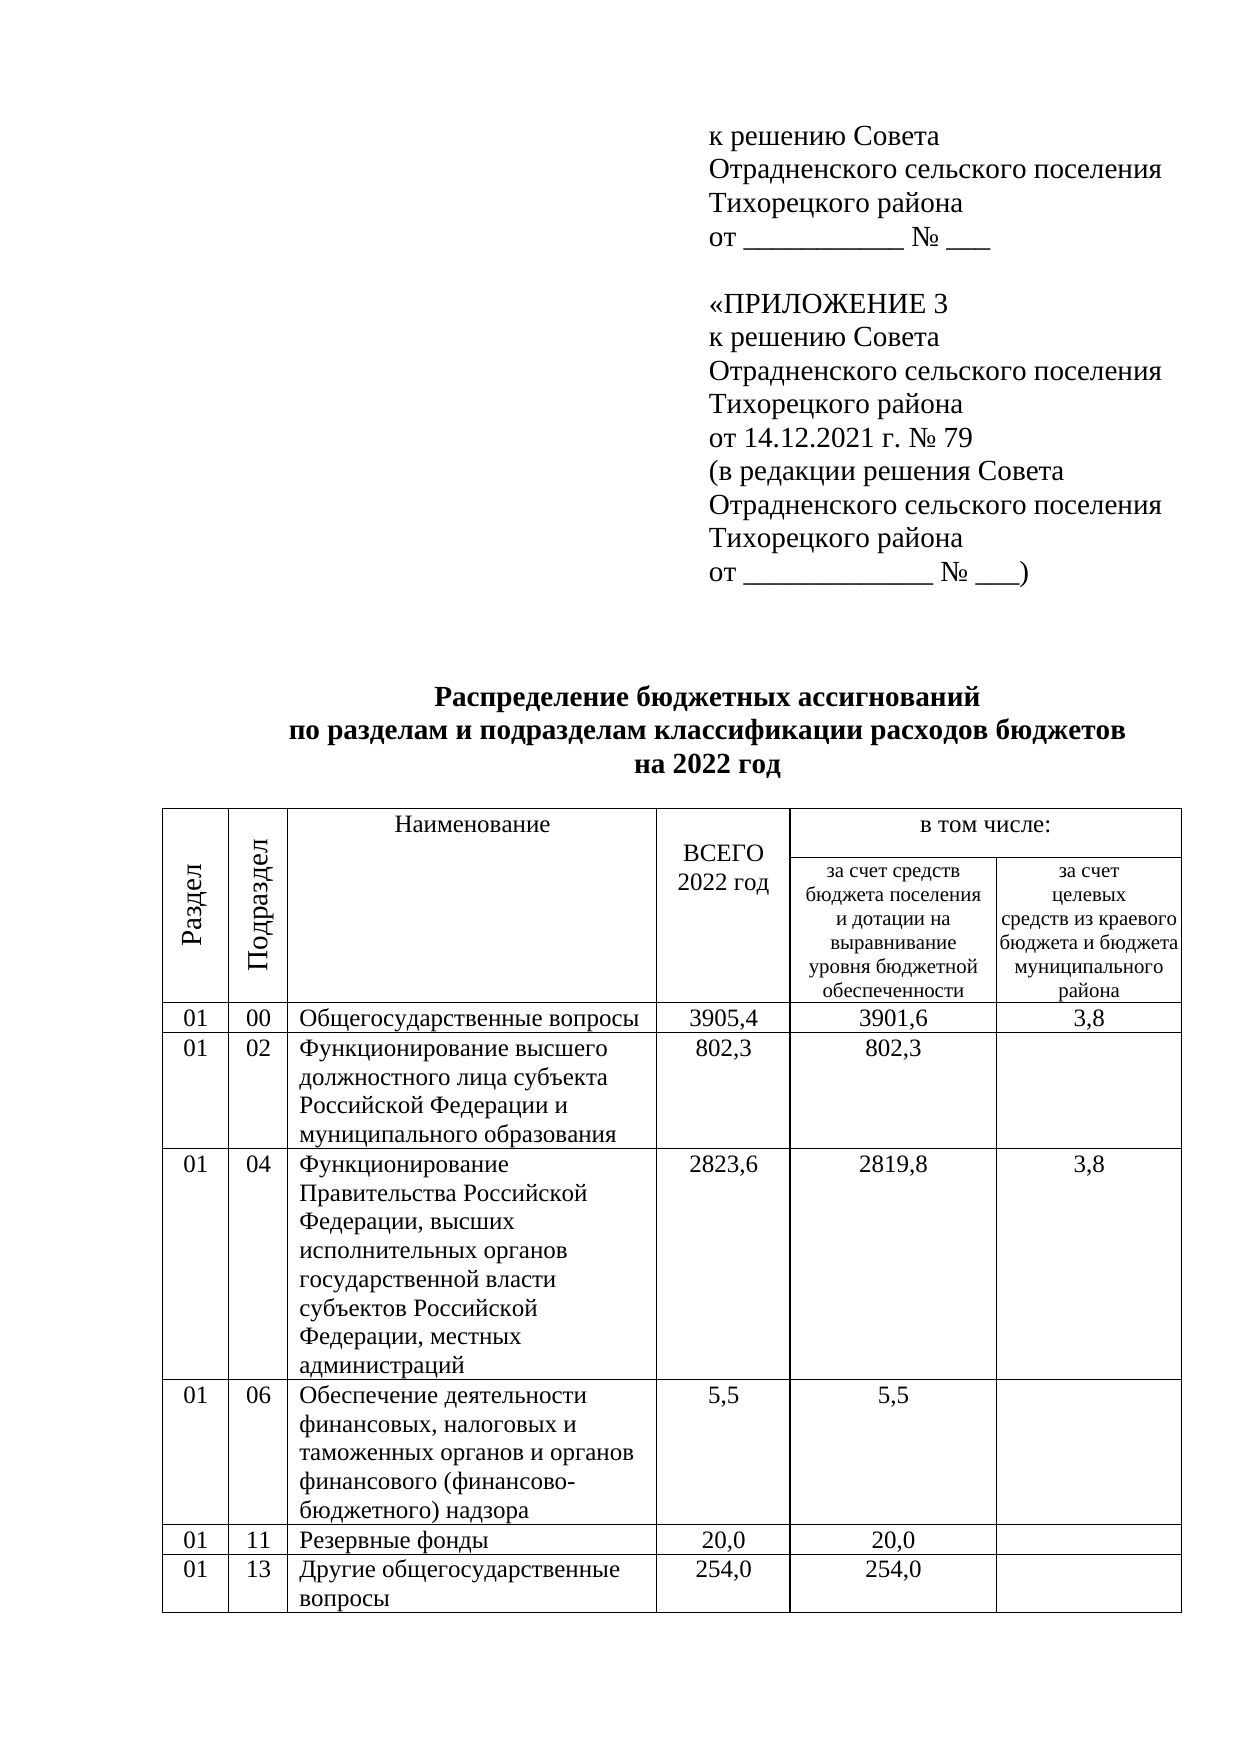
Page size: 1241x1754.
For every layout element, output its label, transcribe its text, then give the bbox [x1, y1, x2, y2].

text от ___________ № ___ [709, 219, 1181, 252]
table_cell [997, 1380, 1181, 1524]
table_cell Резервные фонды [288, 1525, 656, 1553]
table_cell 11 [229, 1525, 287, 1553]
text по разделам и подразделам классификации расходов бюджетов [177, 712, 1181, 746]
table_cell 2823,6 [657, 1149, 789, 1379]
text Тихорецкого района [709, 386, 1181, 420]
table_cell 254,0 [791, 1555, 996, 1612]
table_cell Общегосударственные вопросы [288, 1003, 656, 1032]
table_cell Функционирование высшего должностного лица субъекта Российской Федерации и муниципального образования [288, 1033, 656, 1148]
table_cell Функционирование Правительства Российской Федерации, высших исполнительных органов государственной власти субъектов Российской Федерации, местных администраций [288, 1149, 656, 1379]
text Отрадненского сельского поселения [709, 353, 1181, 386]
table_cell 254,0 [657, 1555, 789, 1612]
text «ПРИЛОЖЕНИЕ 3 [709, 286, 1181, 319]
table_cell 3,8 [997, 1003, 1181, 1032]
table_cell [997, 1555, 1181, 1612]
table_cell 3,8 [997, 1149, 1181, 1379]
text (в редакции решения Совета Отрадненского сельского поселения Тихорецкого района [709, 453, 1181, 554]
table_cell 00 [229, 1003, 287, 1032]
table_cell 01 [163, 1380, 228, 1524]
table_header ВСЕГО 2022 год [657, 809, 789, 1002]
table_cell 5,5 [657, 1380, 789, 1524]
table_cell 3901,6 [791, 1003, 996, 1032]
text от 14.12.2021 г. № 79 [709, 420, 1181, 453]
table_cell 01 [163, 1033, 228, 1148]
table_cell 02 [229, 1033, 287, 1148]
table_cell за счет целевых средств из краевого бюджета и бюджета муниципального района [997, 858, 1181, 1002]
table_header в том числе: [791, 809, 1181, 857]
text Распределение бюджетных ассигнований [177, 679, 1181, 712]
table_cell 01 [163, 1555, 228, 1612]
text Тихорецкого района [709, 185, 1181, 219]
table_cell за счет средств бюджета поселения и дотации на выравнивание уровня бюджетной обеспеченности [791, 858, 996, 1002]
table_cell 13 [229, 1555, 287, 1612]
table_cell 2819,8 [791, 1149, 996, 1379]
table_cell 04 [229, 1149, 287, 1379]
table_header Подраздел [229, 809, 287, 1002]
text к решению Совета [709, 118, 1181, 152]
table_cell 802,3 [791, 1033, 996, 1148]
table_cell 01 [163, 1149, 228, 1379]
table_cell 06 [229, 1380, 287, 1524]
table_cell Другие общегосударственные вопросы [288, 1555, 656, 1612]
table_cell 5,5 [791, 1380, 996, 1524]
table_cell 01 [163, 1525, 228, 1553]
table_cell 20,0 [657, 1525, 789, 1553]
text Отрадненского сельского поселения [709, 152, 1181, 185]
table_cell 01 [163, 1003, 228, 1032]
table_cell 20,0 [791, 1525, 996, 1553]
table_header Наименование [288, 809, 656, 1002]
text к решению Совета [709, 319, 1181, 353]
table_header Раздел [163, 809, 228, 1002]
table_cell 802,3 [657, 1033, 789, 1148]
table_cell Обеспечение деятельности финансовых, налоговых и таможенных органов и органов финансового (финансово-бюджетного) надзора [288, 1380, 656, 1524]
text на 2022 год [177, 746, 1181, 779]
text от _____________ № ___) [709, 554, 1181, 588]
table_cell 3905,4 [657, 1003, 789, 1032]
table_cell [997, 1033, 1181, 1148]
table_cell [997, 1525, 1181, 1553]
